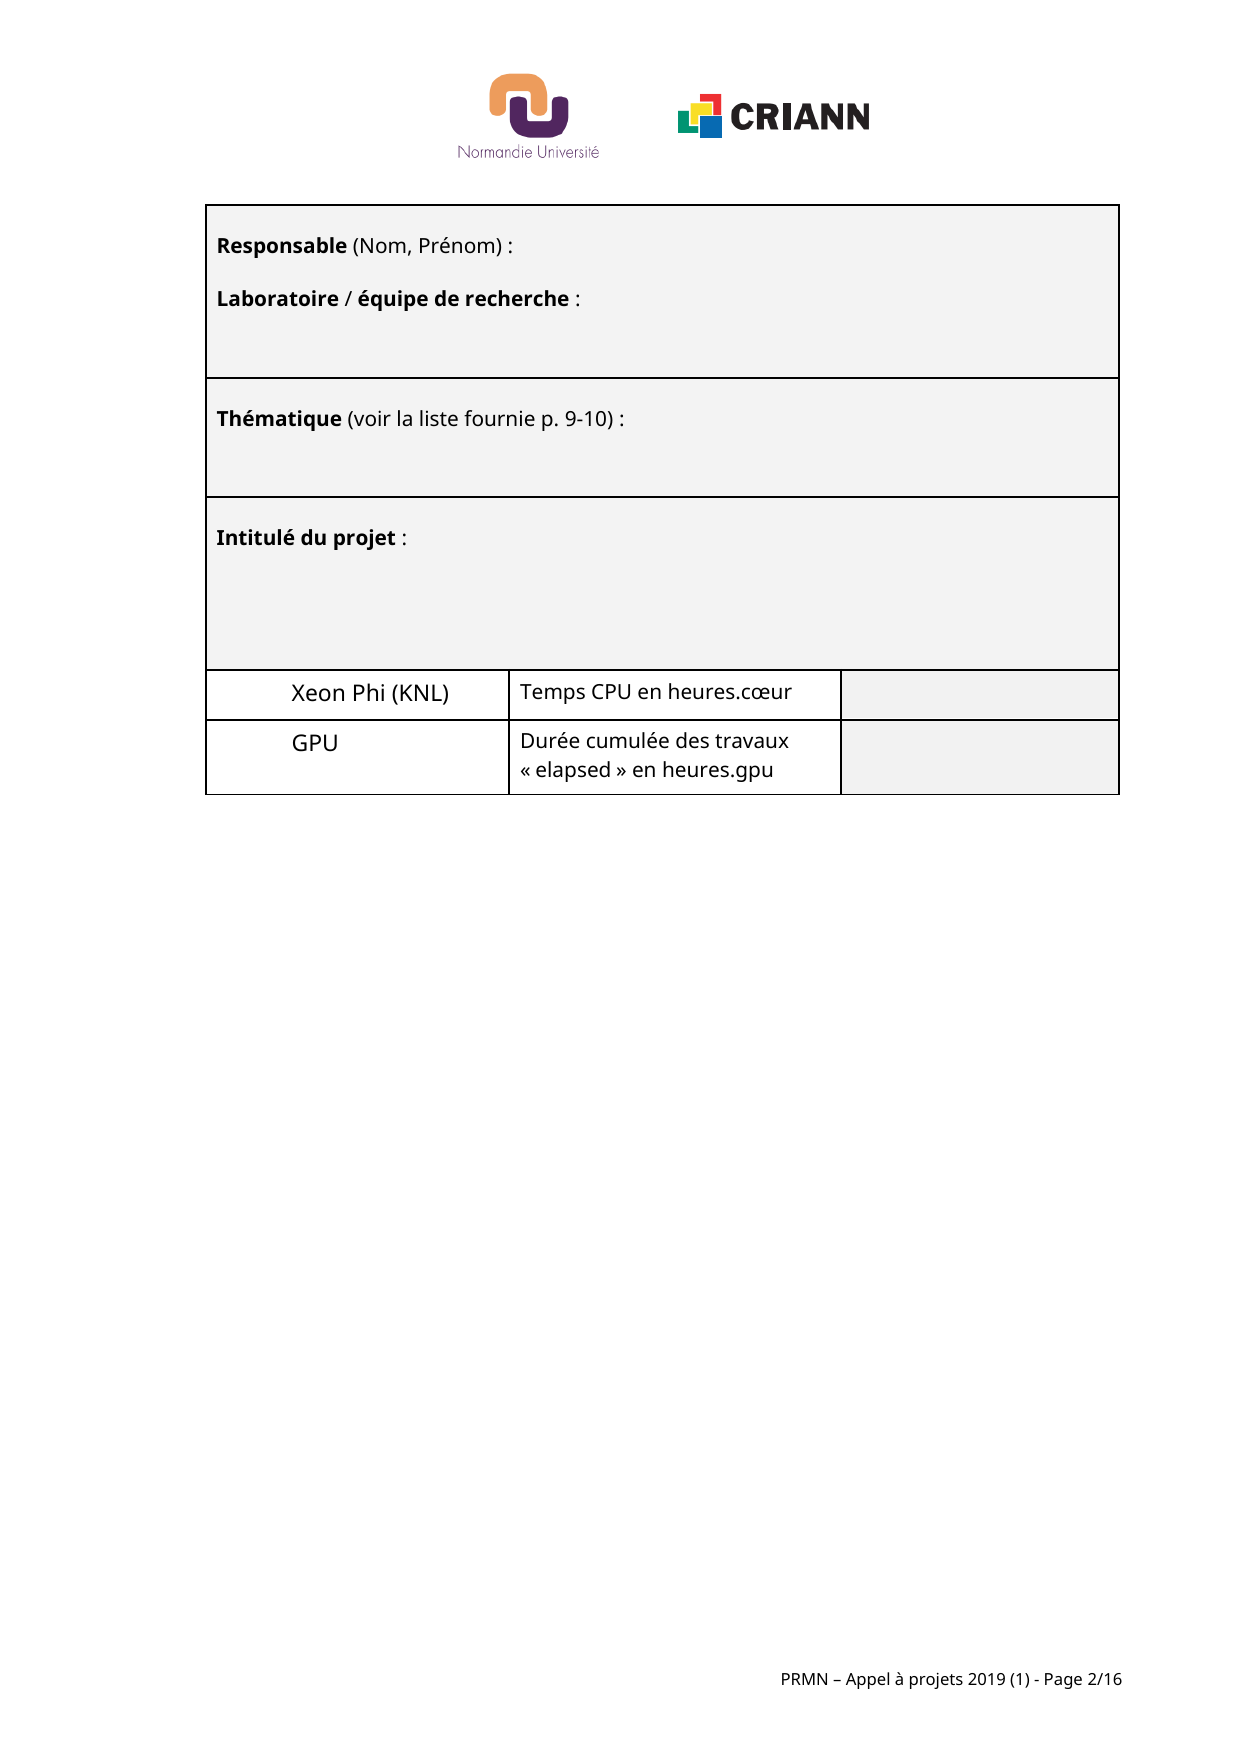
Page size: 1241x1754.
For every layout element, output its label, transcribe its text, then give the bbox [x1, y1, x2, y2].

table_cell [842, 671, 1118, 718]
table_cell Thématique (voir la liste fournie p. 9-10) : [207, 379, 1118, 496]
table_cell Temps CPU en heures.cœur [510, 671, 840, 718]
table_header Responsable (Nom, Prénom) : Laboratoire / équipe de recherche : [207, 206, 1118, 377]
table_cell [842, 721, 1118, 794]
table_cell Durée cumulée des travaux « elapsed » en heures.gpu [510, 721, 840, 794]
table_cell Xeon Phi (KNL) [207, 671, 508, 718]
table_cell GPU [207, 721, 508, 794]
table_cell Intitulé du projet : [207, 498, 1118, 669]
